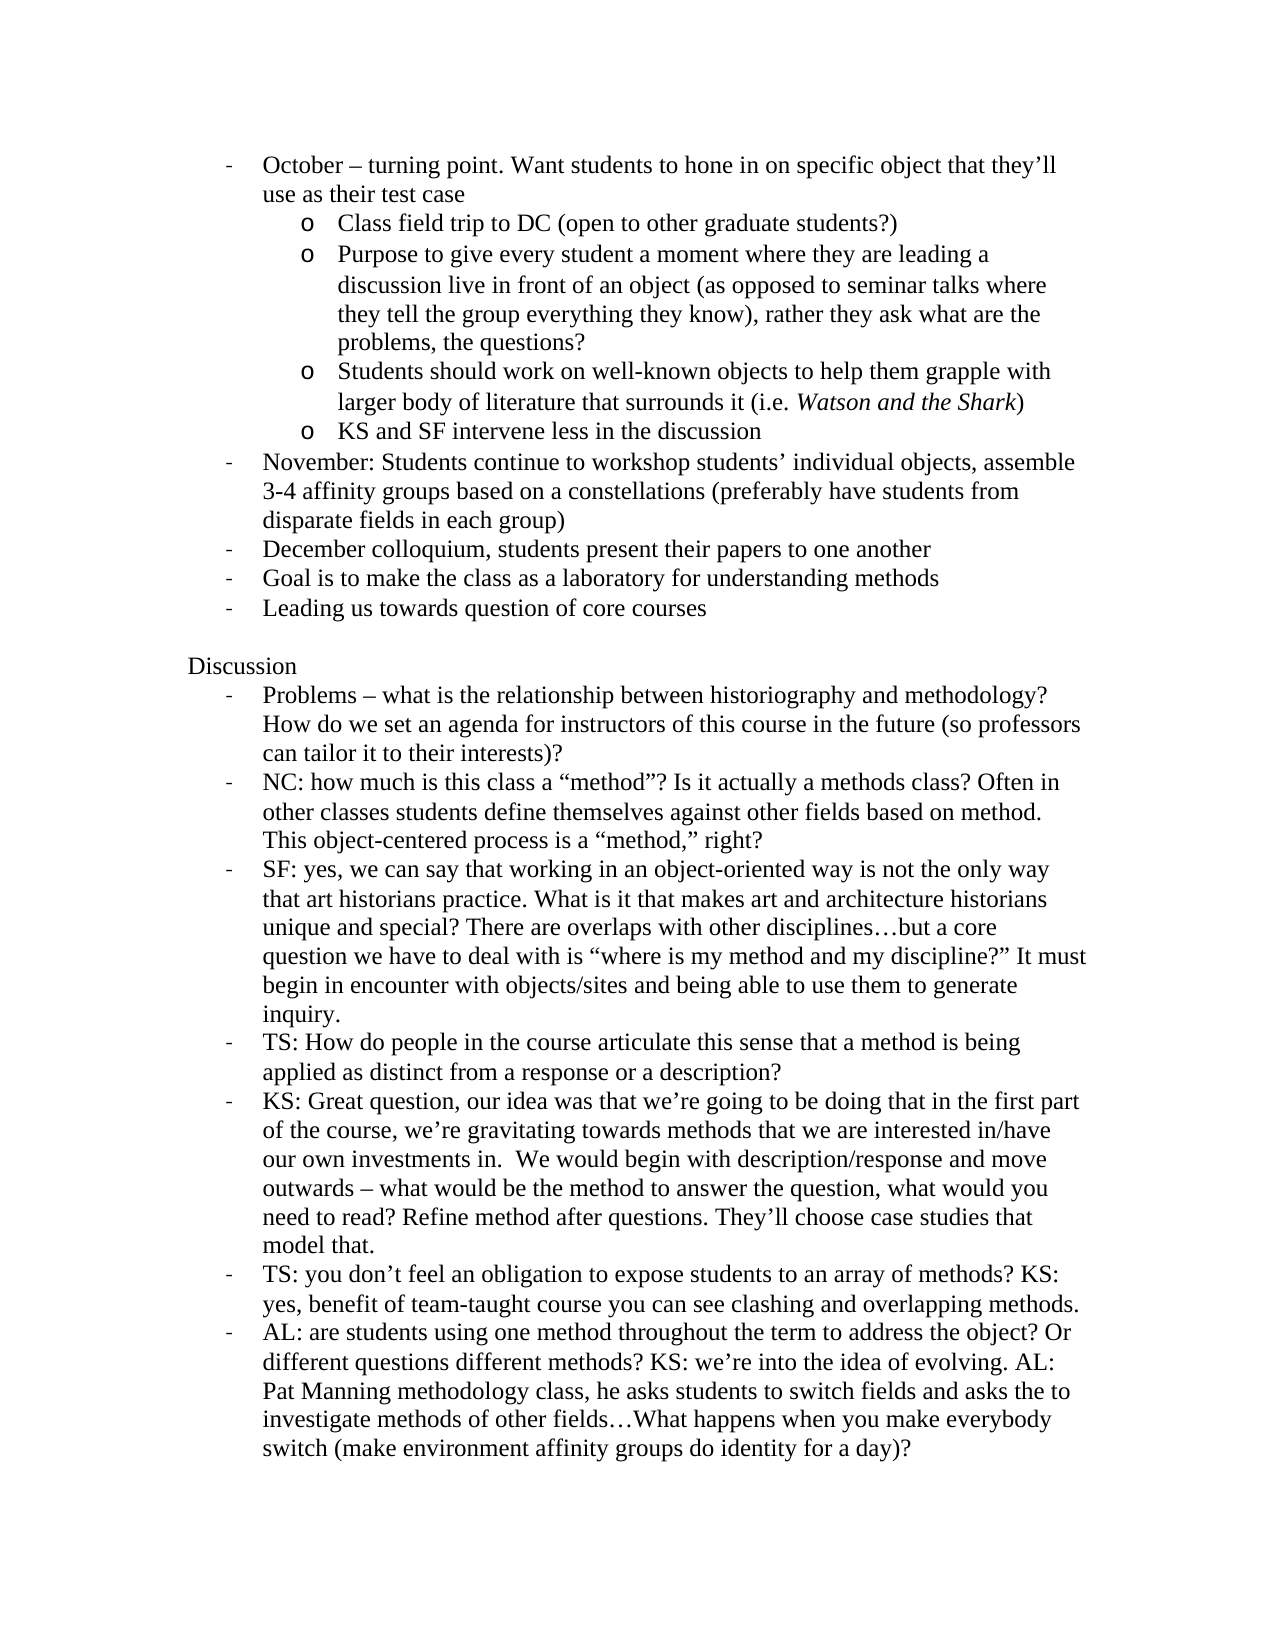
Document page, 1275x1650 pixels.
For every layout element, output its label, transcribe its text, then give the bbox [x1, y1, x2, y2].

list October – turning point. Want students to hone in on specific object that they’ll use as their test case [225, 150, 1087, 208]
list Problems – what is the relationship between historiography and methodology? How do we set an agenda for instructors of this course in the future (so professors can tailor it to their interests)? [225, 680, 1087, 767]
list Purpose to give every student a moment where they are leading a discussion live in front of an object (as opposed to seminar talks where they tell the group everything they know), rather they ask what are the problems, the questions? [300, 239, 1087, 356]
list KS: Great question, our idea was that we’re going to be doing that in the first part of the course, we’re gravitating towards methods that we are interested in/have our own investments in. We would begin with description/response and move outwards – what would be the method to answer the question, what would you need to read? Refine method after questions. They’ll choose case studies that model that. [225, 1086, 1087, 1259]
list November: Students continue to workshop students’ individual objects, assemble 3-4 affinity groups based on a constellations (preferably have students from disparate fields in each group) [225, 447, 1087, 534]
list AL: are students using one method throughout the term to address the object? Or different questions different methods? KS: we’re into the idea of evolving. AL: Pat Manning methodology class, he asks students to switch fields and asks the to investigate methods of other fields…What happens when you make everybody switch (make environment affinity groups do identity for a day)? [225, 1317, 1087, 1462]
list TS: you don’t feel an obligation to expose students to an array of methods? KS: yes, benefit of team-taught course you can see clashing and overlapping methods. [225, 1259, 1087, 1317]
list Students should work on well-known objects to help them grapple with larger body of literature that surrounds it (i.e. Watson and the Shark) [300, 356, 1087, 416]
list SF: yes, we can say that working in an object-oriented way is not the only way that art historians practice. What is it that makes art and architecture historians unique and special? There are overlaps with other disciplines…but a core question we have to deal with is “where is my method and my discipline?” It must begin in encounter with objects/sites and being able to use them to generate inquiry. [225, 854, 1087, 1027]
text Discussion [187, 651, 1087, 680]
list NC: how much is this class a “method”? Is it actually a methods class? Often in other classes students define themselves against other fields based on method. This object-centered process is a “method,” right? [225, 767, 1087, 854]
list December colloquium, students present their papers to one another [225, 534, 1087, 563]
list Class field trip to DC (open to other graduate students?) [300, 208, 1087, 239]
list Goal is to make the class as a laboratory for understanding methods [225, 563, 1087, 593]
list TS: How do people in the course articulate this sense that a method is being applied as distinct from a response or a description? [225, 1027, 1087, 1086]
list KS and SF intervene less in the discussion [300, 416, 1087, 447]
list Leading us towards question of core courses [225, 593, 1087, 622]
